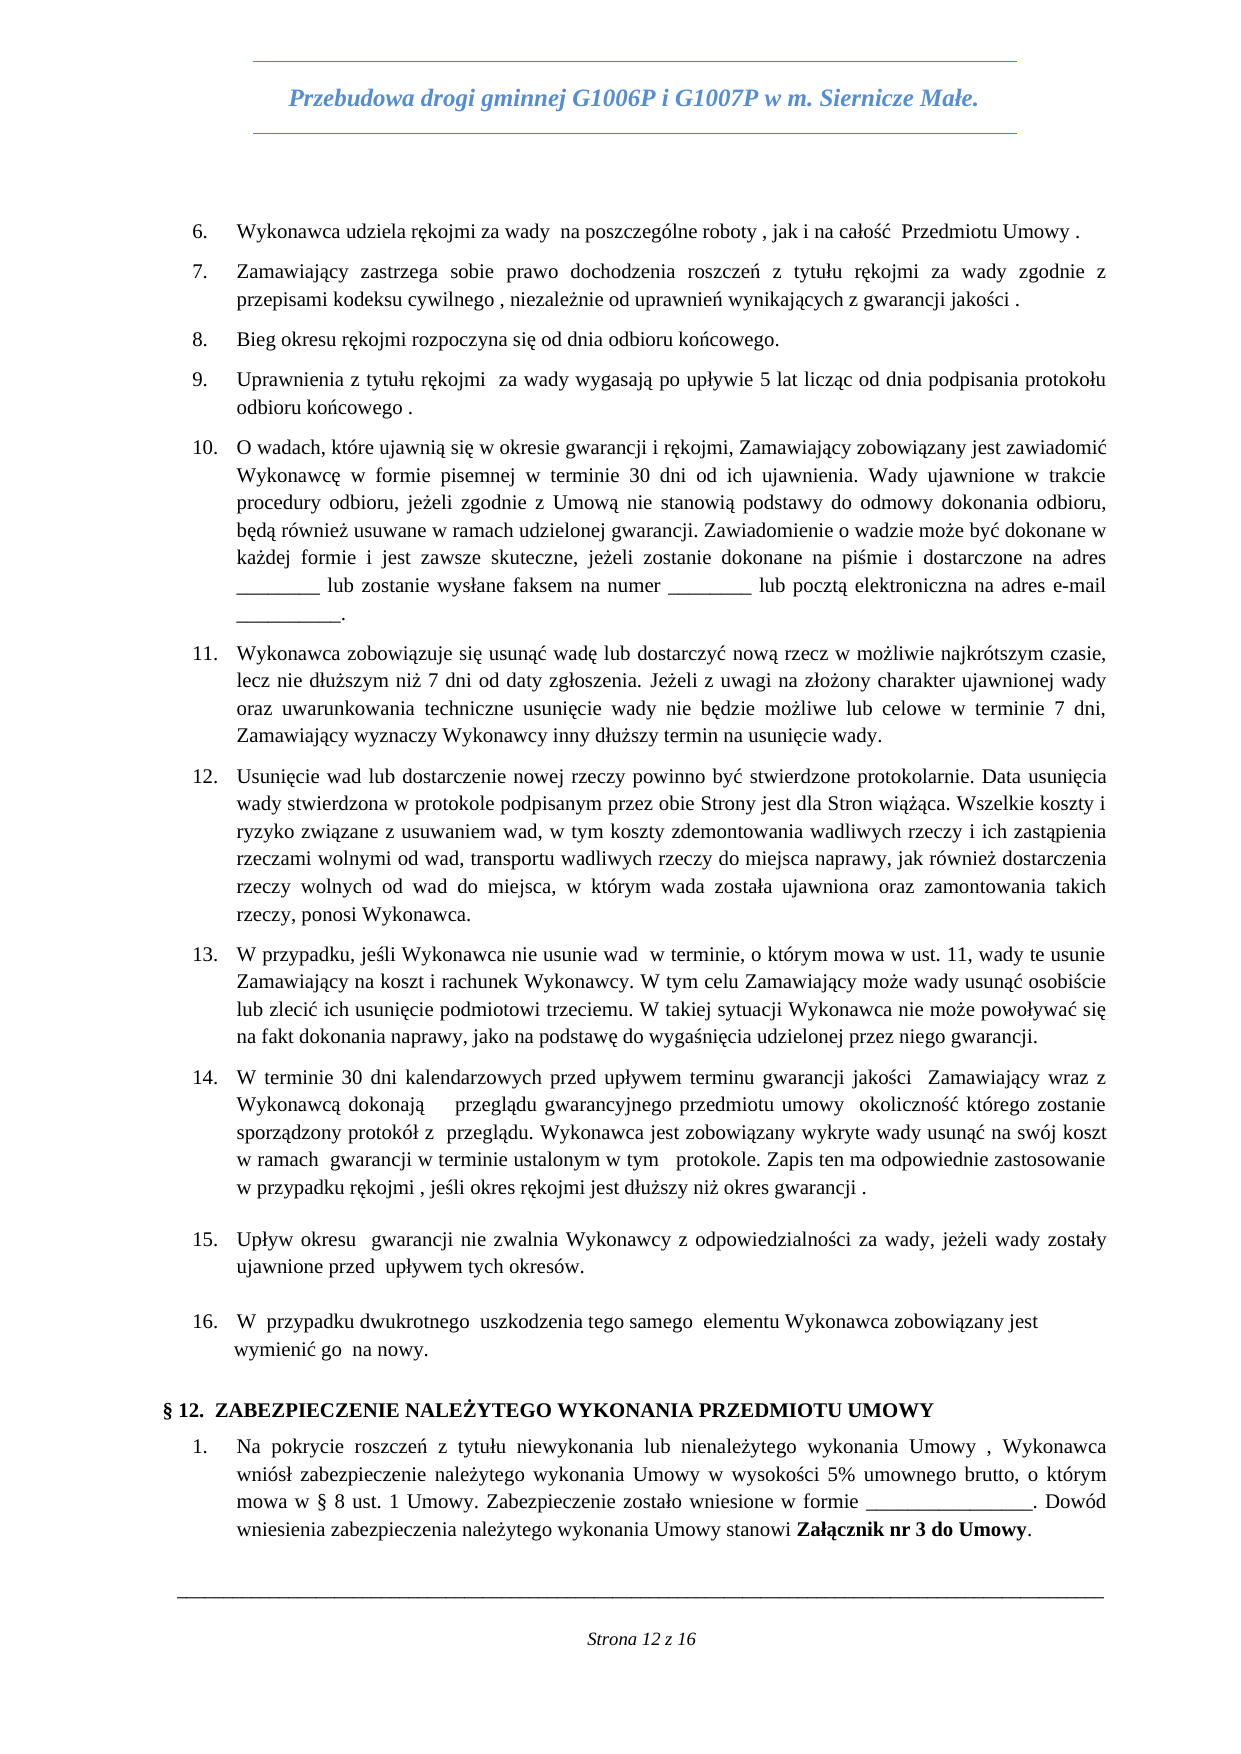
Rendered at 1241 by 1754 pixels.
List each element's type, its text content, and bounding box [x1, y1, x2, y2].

list Wykonawca udziela rękojmi za wady na poszczególne roboty , jak i na całość Przedmiotu Umowy . [192, 219, 1107, 243]
list Uprawnienia z tytułu rękojmi za wady wygasają po upływie 5 lat licząc od dnia podpisania protokołu odbioru końcowego . [192, 367, 1107, 419]
list W przypadku, jeśli Wykonawca nie usunie wad w terminie, o którym mowa w ust. 11, wady te usunie Zamawiający na koszt i rachunek Wykonawcy. W tym celu Zamawiający może wady usunąć osobiście lub zlecić ich usunięcie podmiotowi trzeciemu. W takiej sytuacji Wykonawca nie może powoływać się na fakt dokonania naprawy, jako na podstawę do wygaśnięcia udzielonej przez niego gwarancji. [192, 942, 1107, 1048]
list W terminie 30 dni kalendarzowych przed upływem terminu gwarancji jakości Zamawiający wraz z Wykonawcą dokonają przeglądu gwarancyjnego przedmiotu umowy okoliczność którego zostanie sporządzony protokół z przeglądu. Wykonawca jest zobowiązany wykryte wady usunąć na swój koszt w ramach gwarancji w terminie ustalonym w tym protokole. Zapis ten ma odpowiednie zastosowanie w przypadku rękojmi , jeśli okres rękojmi jest dłuższy niż okres gwarancji . [192, 1064, 1107, 1199]
list O wadach, które ujawnią się w okresie gwarancji i rękojmi, Zamawiający zobowiązany jest zawiadomić Wykonawcę w formie pisemnej w terminie 30 dni od ich ujawnienia. Wady ujawnione w trakcie procedury odbioru, jeżeli zgodnie z Umową nie stanowią podstawy do odmowy dokonania odbioru, będą również usuwane w ramach udzielonej gwarancji. Zawiadomienie o wadzie może być dokonane w każdej formie i jest zawsze skuteczne, jeżeli zostanie dokonane na piśmie i dostarczone na adres ________ lub zostanie wysłane faksem na numer ________ lub pocztą elektroniczna na adres e-mail __________. [192, 435, 1107, 624]
list Wykonawca zobowiązuje się usunąć wadę lub dostarczyć nową rzecz w możliwie najkrótszym czasie, lecz nie dłuższym niż 7 dni od daty zgłoszenia. Jeżeli z uwagi na złożony charakter ujawnionej wady oraz uwarunkowania techniczne usunięcie wady nie będzie możliwe lub celowe w terminie 7 dni, Zamawiający wyznaczy Wykonawcy inny dłuższy termin na usunięcie wady. [192, 641, 1107, 747]
list Zamawiający zastrzega sobie prawo dochodzenia roszczeń z tytułu rękojmi za wady zgodnie z przepisami kodeksu cywilnego , niezależnie od uprawnień wynikających z gwarancji jakości . [192, 259, 1107, 311]
list Usunięcie wad lub dostarczenie nowej rzeczy powinno być stwierdzone protokolarnie. Data usunięcia wady stwierdzona w protokole podpisanym przez obie Strony jest dla Stron wiążąca. Wszelkie koszty i ryzyko związane z usuwaniem wad, w tym koszty zdemontowania wadliwych rzeczy i ich zastąpienia rzeczami wolnymi od wad, transportu wadliwych rzeczy do miejsca naprawy, jak również dostarczenia rzeczy wolnych od wad do miejsca, w którym wada została ujawniona oraz zamontowania takich rzeczy, ponosi Wykonawca. [192, 763, 1107, 926]
list Upływ okresu gwarancji nie zwalnia Wykonawcy z odpowiedzialności za wady, jeżeli wady zostały ujawnione przed upływem tych okresów. [192, 1227, 1107, 1278]
text wymienić go na nowy. [192, 1337, 1107, 1361]
list Na pokrycie roszczeń z tytułu niewykonania lub nienależytego wykonania Umowy , Wykonawca wniósł zabezpieczenie należytego wykonania Umowy w wysokości 5% umownego brutto, o którym mowa w § 8 ust. 1 Umowy. Zabezpieczenie zostało wniesione w formie ________________. Dowód wniesienia zabezpieczenia należytego wykonania Umowy stanowi Załącznik nr 3 do Umowy. [192, 1434, 1107, 1541]
list § 12. ZABEZPIECZENIE NALEŻYTEGO WYKONANIA PRZEDMIOTU UMOWY [162, 1398, 1107, 1422]
list W przypadku dwukrotnego uszkodzenia tego samego elementu Wykonawca zobowiązany jest [192, 1309, 1107, 1333]
list Bieg okresu rękojmi rozpoczyna się od dnia odbioru końcowego. [192, 327, 1107, 351]
